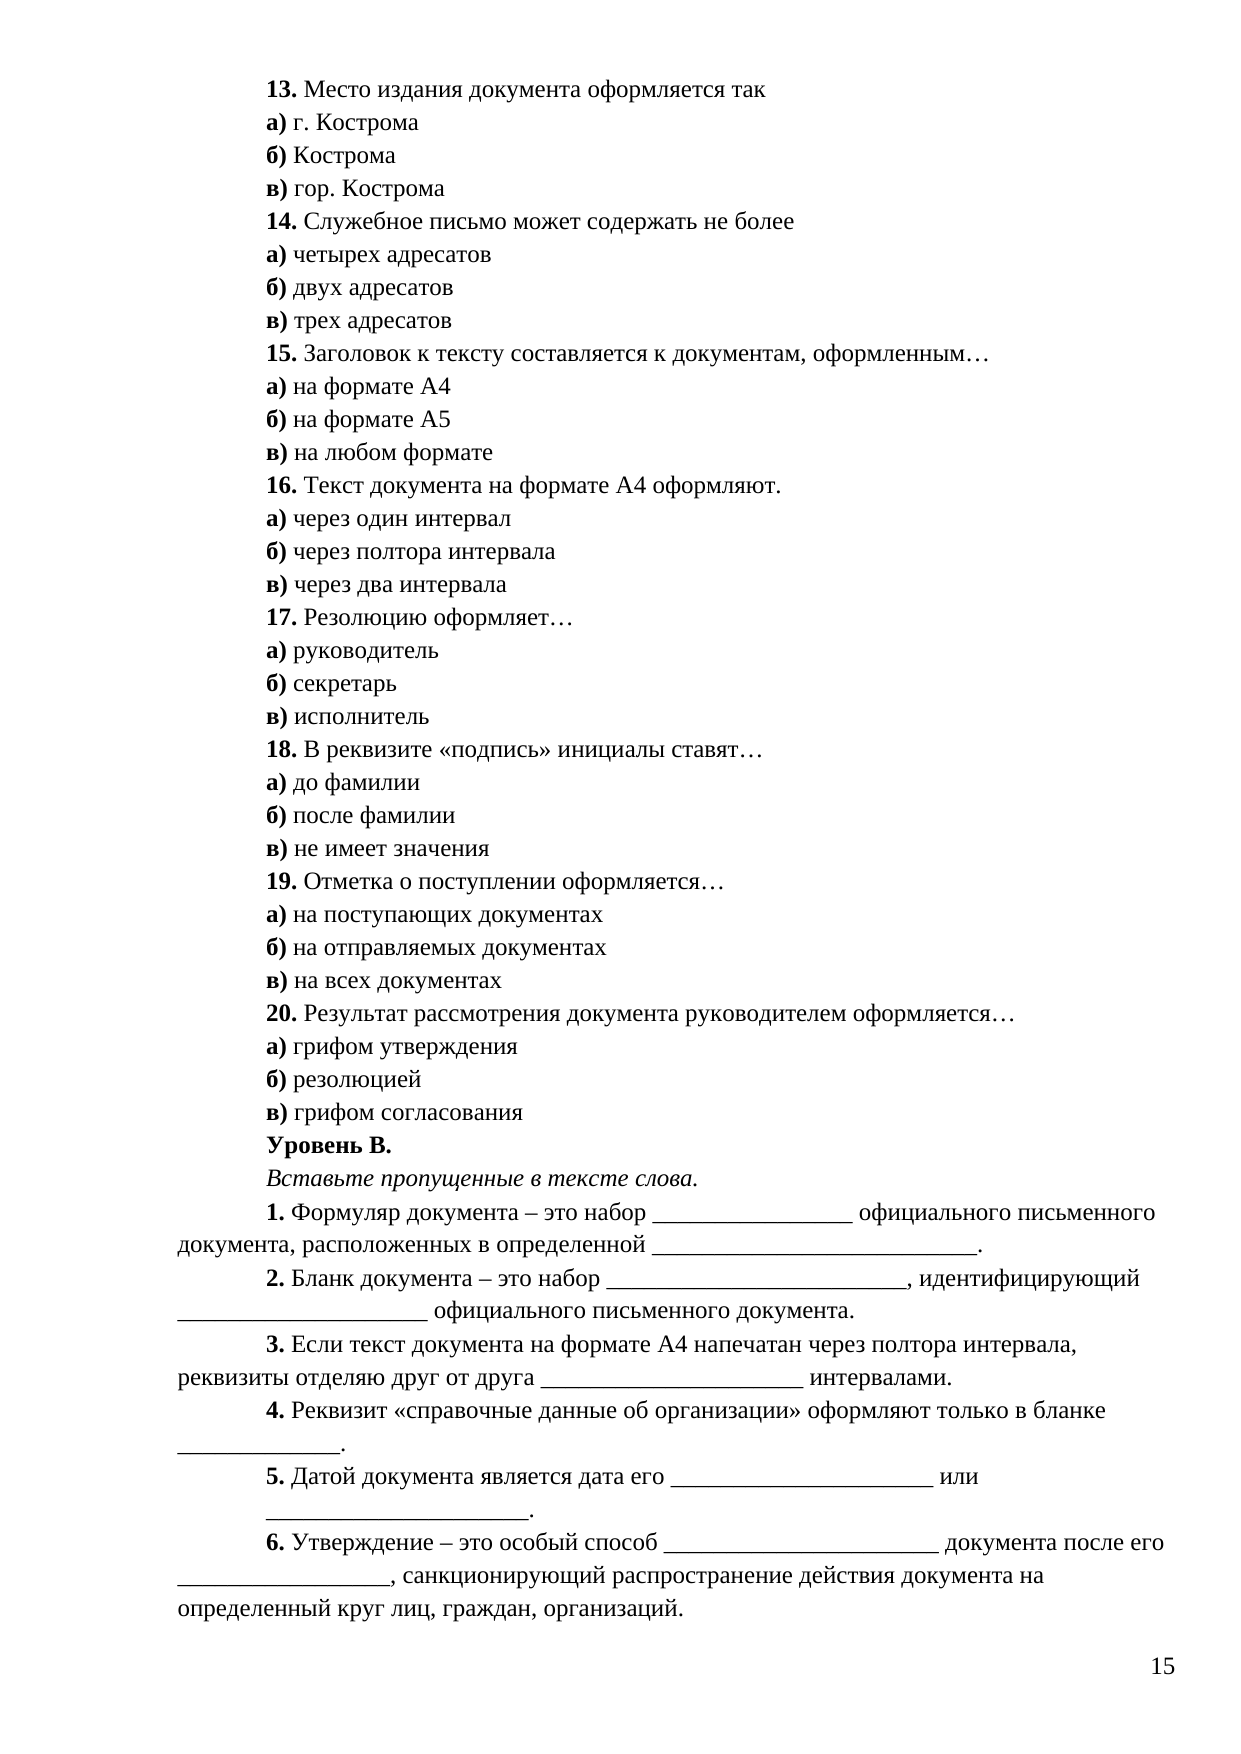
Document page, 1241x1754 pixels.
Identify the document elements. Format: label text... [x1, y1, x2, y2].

text б) через полтора интервала [177, 536, 1175, 565]
text 4. Реквизит «справочные данные об организации» оформляют только в бланке _____________. [177, 1395, 1175, 1456]
text в) трех адресатов [177, 305, 1175, 334]
text 6. Утверждение – это особый способ ______________________ документа после его _________________, санкционирующий распространение действия документа на определенный круг лиц, граждан, организаций. [177, 1527, 1175, 1622]
text а) г. Кострома [177, 107, 1175, 136]
text 19. Отметка о поступлении оформляется… [177, 866, 1175, 895]
text а) до фамилии [177, 767, 1175, 796]
text Вставьте пропущенные в тексте слова. [177, 1163, 1175, 1192]
text б) на отправляемых документах [177, 932, 1175, 961]
text б) Кострома [177, 140, 1175, 169]
text а) через один интервал [177, 503, 1175, 532]
text б) резолюцией [177, 1064, 1175, 1093]
text 17. Резолюцию оформляет… [177, 602, 1175, 631]
text в) гор. Кострома [177, 173, 1175, 202]
text а) на формате А4 [177, 371, 1175, 400]
text в) грифом согласования [177, 1097, 1175, 1126]
text в) не имеет значения [177, 833, 1175, 862]
text 5. Датой документа является дата его _____________________ или [177, 1461, 1175, 1489]
text а) четырех адресатов [177, 239, 1175, 268]
text 15. Заголовок к тексту составляется к документам, оформленным… [177, 338, 1175, 367]
text б) двух адресатов [177, 272, 1175, 301]
text 20. Результат рассмотрения документа руководителем оформляется… [177, 998, 1175, 1027]
text б) на формате А5 [177, 404, 1175, 433]
text 18. В реквизите «подпись» инициалы ставят… [177, 734, 1175, 763]
text а) на поступающих документах [177, 899, 1175, 928]
text в) исполнитель [177, 701, 1175, 730]
text _____________________. [177, 1494, 1175, 1522]
text б) секретарь [177, 668, 1175, 697]
text б) после фамилии [177, 800, 1175, 829]
text в) на любом формате [177, 437, 1175, 466]
text 14. Служебное письмо может содержать не более [177, 206, 1175, 235]
text 13. Место издания документа оформляется так [177, 74, 1175, 103]
text Уровень В. [177, 1131, 1175, 1159]
text 1. Формуляр документа – это набор ________________ официального письменного документа, расположенных в определенной __________________________. [177, 1197, 1175, 1258]
text 16. Текст документа на формате А4 оформляют. [177, 470, 1175, 499]
text в) на всех документах [177, 965, 1175, 994]
text а) руководитель [177, 635, 1175, 664]
text а) грифом утверждения [177, 1031, 1175, 1060]
text 3. Если текст документа на формате А4 напечатан через полтора интервала, реквизиты отделяю друг от друга _____________________ интервалами. [177, 1329, 1175, 1390]
text 2. Бланк документа – это набор ________________________, идентифицирующий ____________________ официального письменного документа. [177, 1263, 1175, 1324]
text в) через два интервала [177, 569, 1175, 598]
